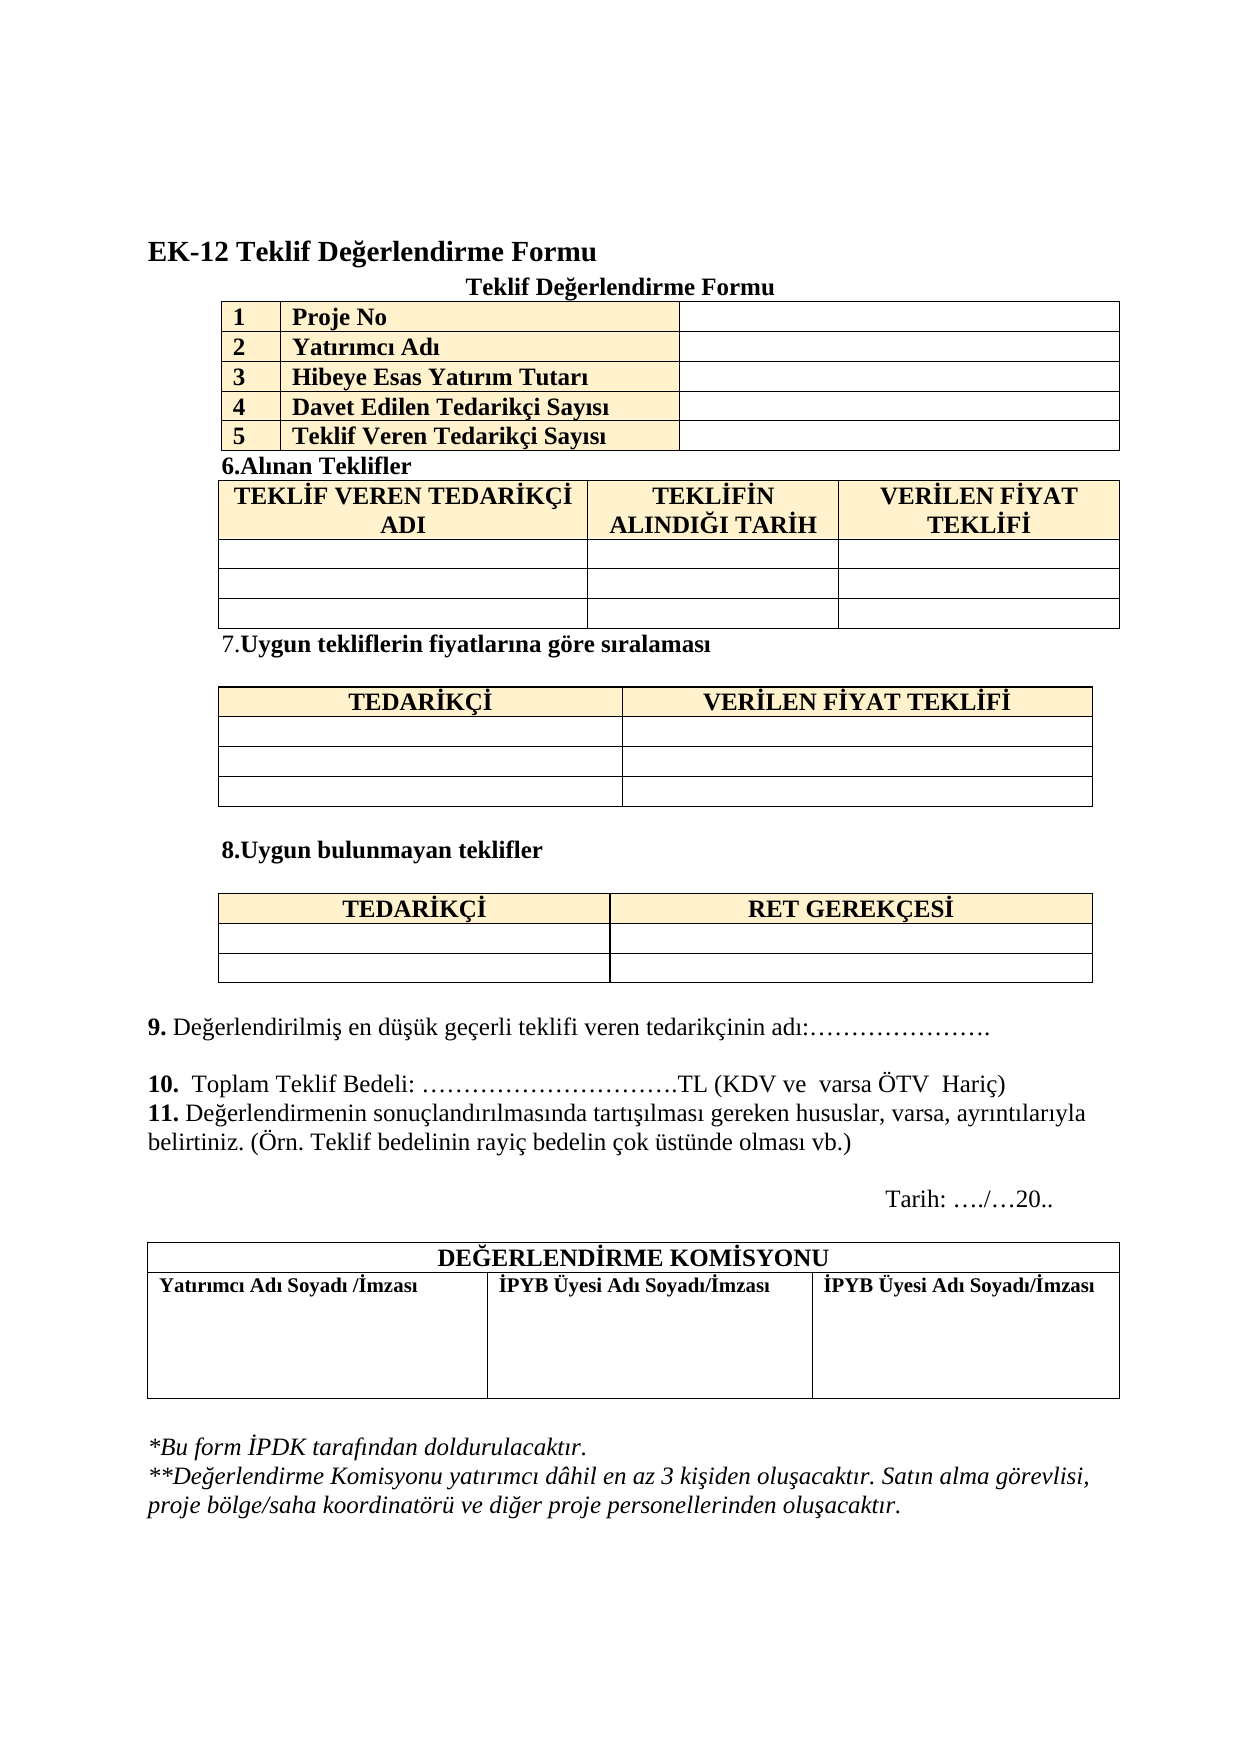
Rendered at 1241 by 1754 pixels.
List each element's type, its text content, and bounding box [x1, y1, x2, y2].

table_cell [839, 569, 1119, 598]
table_header [680, 302, 1119, 331]
table_cell [611, 924, 1092, 952]
text 6.Alınan Teklifler [148, 451, 1093, 480]
table_cell [219, 954, 609, 982]
table_cell Davet Edilen Tedarikçi Sayısı [281, 392, 679, 420]
text 7.Uygun tekliflerin fiyatlarına göre sıralaması [148, 629, 1093, 658]
table_cell [588, 569, 838, 598]
table_cell Yatırımcı Adı Soyadı /İmzası [148, 1273, 487, 1397]
table_cell [219, 569, 587, 598]
table_cell [219, 717, 622, 746]
subtitle EK-12 Teklif Değerlendirme Formu [148, 234, 1093, 267]
text 8.Uygun bulunmayan teklifler [148, 835, 1093, 864]
table_cell [623, 717, 1092, 746]
table_cell [839, 540, 1119, 568]
text 11. Değerlendirmenin sonuçlandırılmasında tartışılması gereken hususlar, varsa, ayrıntılarıyla [148, 1098, 1093, 1127]
table_cell [219, 747, 622, 776]
table_cell 5 [222, 421, 280, 450]
table_cell [588, 540, 838, 568]
table_cell İPYB Üyesi Adı Soyadı/İmzası [488, 1273, 812, 1397]
table_cell Teklif Veren Tedarikçi Sayısı [281, 421, 679, 450]
table_header Proje No [281, 302, 679, 331]
text Teklif Değerlendirme Formu [148, 272, 1093, 301]
table_header DEĞERLENDİRME KOMİSYONU [148, 1243, 1119, 1272]
table_cell [680, 332, 1119, 361]
table_header VERİLEN FİYAT TEKLİFİ [839, 481, 1119, 538]
table_cell 2 [222, 332, 280, 361]
table_cell [611, 954, 1092, 982]
table_cell 3 [222, 362, 280, 391]
text **Değerlendirme Komisyonu yatırımcı dâhil en az 3 kişiden oluşacaktır. Satın alma görevlisi, proje bölge/saha koordinatörü ve diğer proje personellerinden oluşacaktır. [148, 1461, 1093, 1519]
text belirtiniz. (Örn. Teklif bedelinin rayiç bedelin çok üstünde olması vb.) [148, 1127, 1093, 1156]
table_cell [219, 924, 609, 952]
table_header TEKLİF VEREN TEDARİKÇİ ADI [219, 481, 587, 538]
table_header TEDARİKÇİ [219, 894, 609, 923]
text *Bu form İPDK tarafından doldurulacaktır. [148, 1432, 1093, 1461]
table_cell [219, 599, 587, 628]
table_cell [680, 392, 1119, 420]
table_cell 4 [222, 392, 280, 420]
table_cell İPYB Üyesi Adı Soyadı/İmzası [813, 1273, 1119, 1397]
table_header 1 [222, 302, 280, 331]
table_cell [623, 747, 1092, 776]
table_header RET GEREKÇESİ [611, 894, 1092, 923]
table_cell [839, 599, 1119, 628]
table_header TEDARİKÇİ [219, 688, 622, 716]
text 9. Değerlendirilmiş en düşük geçerli teklifi veren tedarikçinin adı:…………………. [148, 1012, 1093, 1041]
table_cell [588, 599, 838, 628]
table_cell [219, 777, 622, 806]
table_cell [623, 777, 1092, 806]
table_cell [219, 540, 587, 568]
text 10. Toplam Teklif Bedeli: ………………………….TL (KDV ve varsa ÖTV Hariç) [148, 1069, 1093, 1098]
table_cell Hibeye Esas Yatırım Tutarı [281, 362, 679, 391]
table_cell [680, 421, 1119, 450]
table_header VERİLEN FİYAT TEKLİFİ [623, 688, 1092, 716]
table_cell Yatırımcı Adı [281, 332, 679, 361]
text Tarih: …./…20.. [811, 1184, 1093, 1213]
table_cell [680, 362, 1119, 391]
table_header TEKLİFİN ALINDIĞI TARİH [588, 481, 838, 538]
